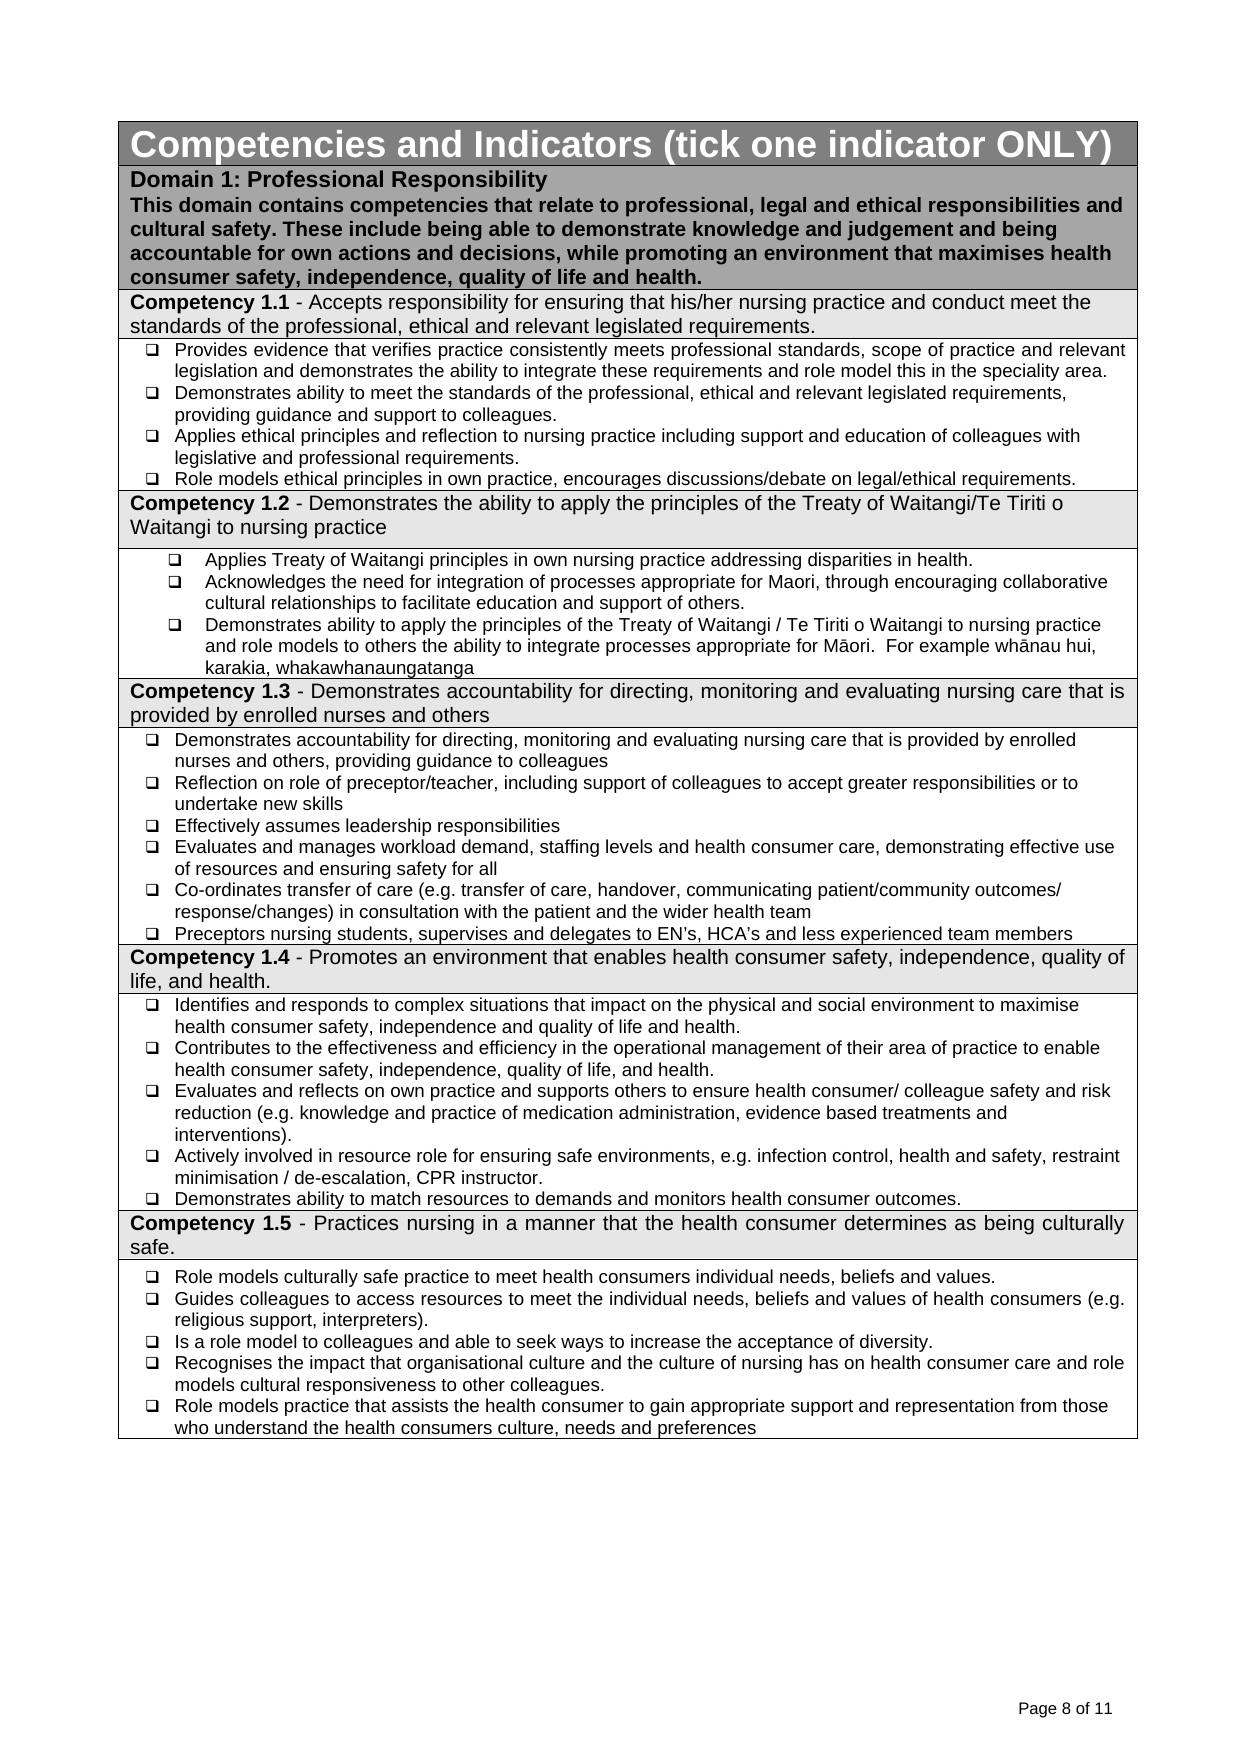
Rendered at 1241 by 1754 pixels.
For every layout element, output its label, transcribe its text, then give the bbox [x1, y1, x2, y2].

table_cell Applies Treaty of Waitangi principles in own nursing practice addressing disparities in health. Acknowledges the need for integration of processes appropriate for Maori, through encouraging collaborative cultural relationships to facilitate education and support of others. Demonstrates ability to apply the principles of the Treaty of Waitangi / Te Tiriti o Waitangi to nursing practice and role models to others the ability to integrate processes appropriate for Māori. For example whānau hui, karakia, whakawhanaungatanga [119, 549, 1137, 678]
table_header Competencies and Indicators (tick one indicator ONLY) [119, 122, 1137, 165]
table_cell Competency 1.4 - Promotes an environment that enables health consumer safety, independence, quality of life, and health. [119, 945, 1137, 993]
table_cell Competency 1.5 - Practices nursing in a manner that the health consumer determines as being culturally safe. [119, 1211, 1137, 1258]
table_cell Competency 1.3 - Demonstrates accountability for directing, monitoring and evaluating nursing care that is provided by enrolled nurses and others [119, 679, 1137, 727]
table_cell Domain 1: Professional Responsibility This domain contains competencies that relate to professional, legal and ethical responsibilities and cultural safety. These include being able to demonstrate knowledge and judgement and being accountable for own actions and decisions, while promoting an environment that maximises health consumer safety, independence, quality of life and health. [119, 166, 1137, 289]
table_cell Role models culturally safe practice to meet health consumers individual needs, beliefs and values. Guides colleagues to access resources to meet the individual needs, beliefs and values of health consumers (e.g. religious support, interpreters). Is a role model to colleagues and able to seek ways to increase the acceptance of diversity. Recognises the impact that organisational culture and the culture of nursing has on health consumer care and role models cultural responsiveness to other colleagues. Role models practice that assists the health consumer to gain appropriate support and representation from those who understand the health consumers culture, needs and preferences [119, 1260, 1137, 1438]
table_cell Identifies and responds to complex situations that impact on the physical and social environment to maximise health consumer safety, independence and quality of life and health. Contributes to the effectiveness and efficiency in the operational management of their area of practice to enable health consumer safety, independence, quality of life, and health. Evaluates and reflects on own practice and supports others to ensure health consumer/ colleague safety and risk reduction (e.g. knowledge and practice of medication administration, evidence based treatments and interventions). Actively involved in resource role for ensuring safe environments, e.g. infection control, health and safety, restraint minimisation / de-escalation, CPR instructor. Demonstrates ability to match resources to demands and monitors health consumer outcomes. [119, 994, 1137, 1209]
table_cell Demonstrates accountability for directing, monitoring and evaluating nursing care that is provided by enrolled nurses and others, providing guidance to colleagues Reflection on role of preceptor/teacher, including support of colleagues to accept greater responsibilities or to undertake new skills Effectively assumes leadership responsibilities Evaluates and manages workload demand, staffing levels and health consumer care, demonstrating effective use of resources and ensuring safety for all Co-ordinates transfer of care (e.g. transfer of care, handover, communicating patient/community outcomes/ response/changes) in consultation with the patient and the wider health team Preceptors nursing students, supervises and delegates to EN’s, ’s and less experienced team members [119, 728, 1137, 944]
table_cell Competency 1.1 - Accepts responsibility for ensuring that his/her nursing practice and conduct meet the standards of the professional, ethical and relevant legislated requirements. [119, 290, 1137, 338]
table_cell Competency 1.2 - Demonstrates the ability to apply the principles of the Treaty of Waitangi/Te Tiriti o Waitangi to nursing practice [119, 491, 1137, 548]
table_cell Provides evidence that verifies practice consistently meets professional standards, scope of practice and relevant legislation and demonstrates the ability to integrate these requirements and role model this in the speciality area. Demonstrates ability to meet the standards of the professional, ethical and relevant legislated requirements, providing guidance and support to colleagues. Applies ethical principles and reflection to nursing practice including support and education of colleagues with legislative and professional requirements. Role models ethical principles in own practice, encourages discussions/debate on legal/ethical requirements. [119, 339, 1137, 489]
